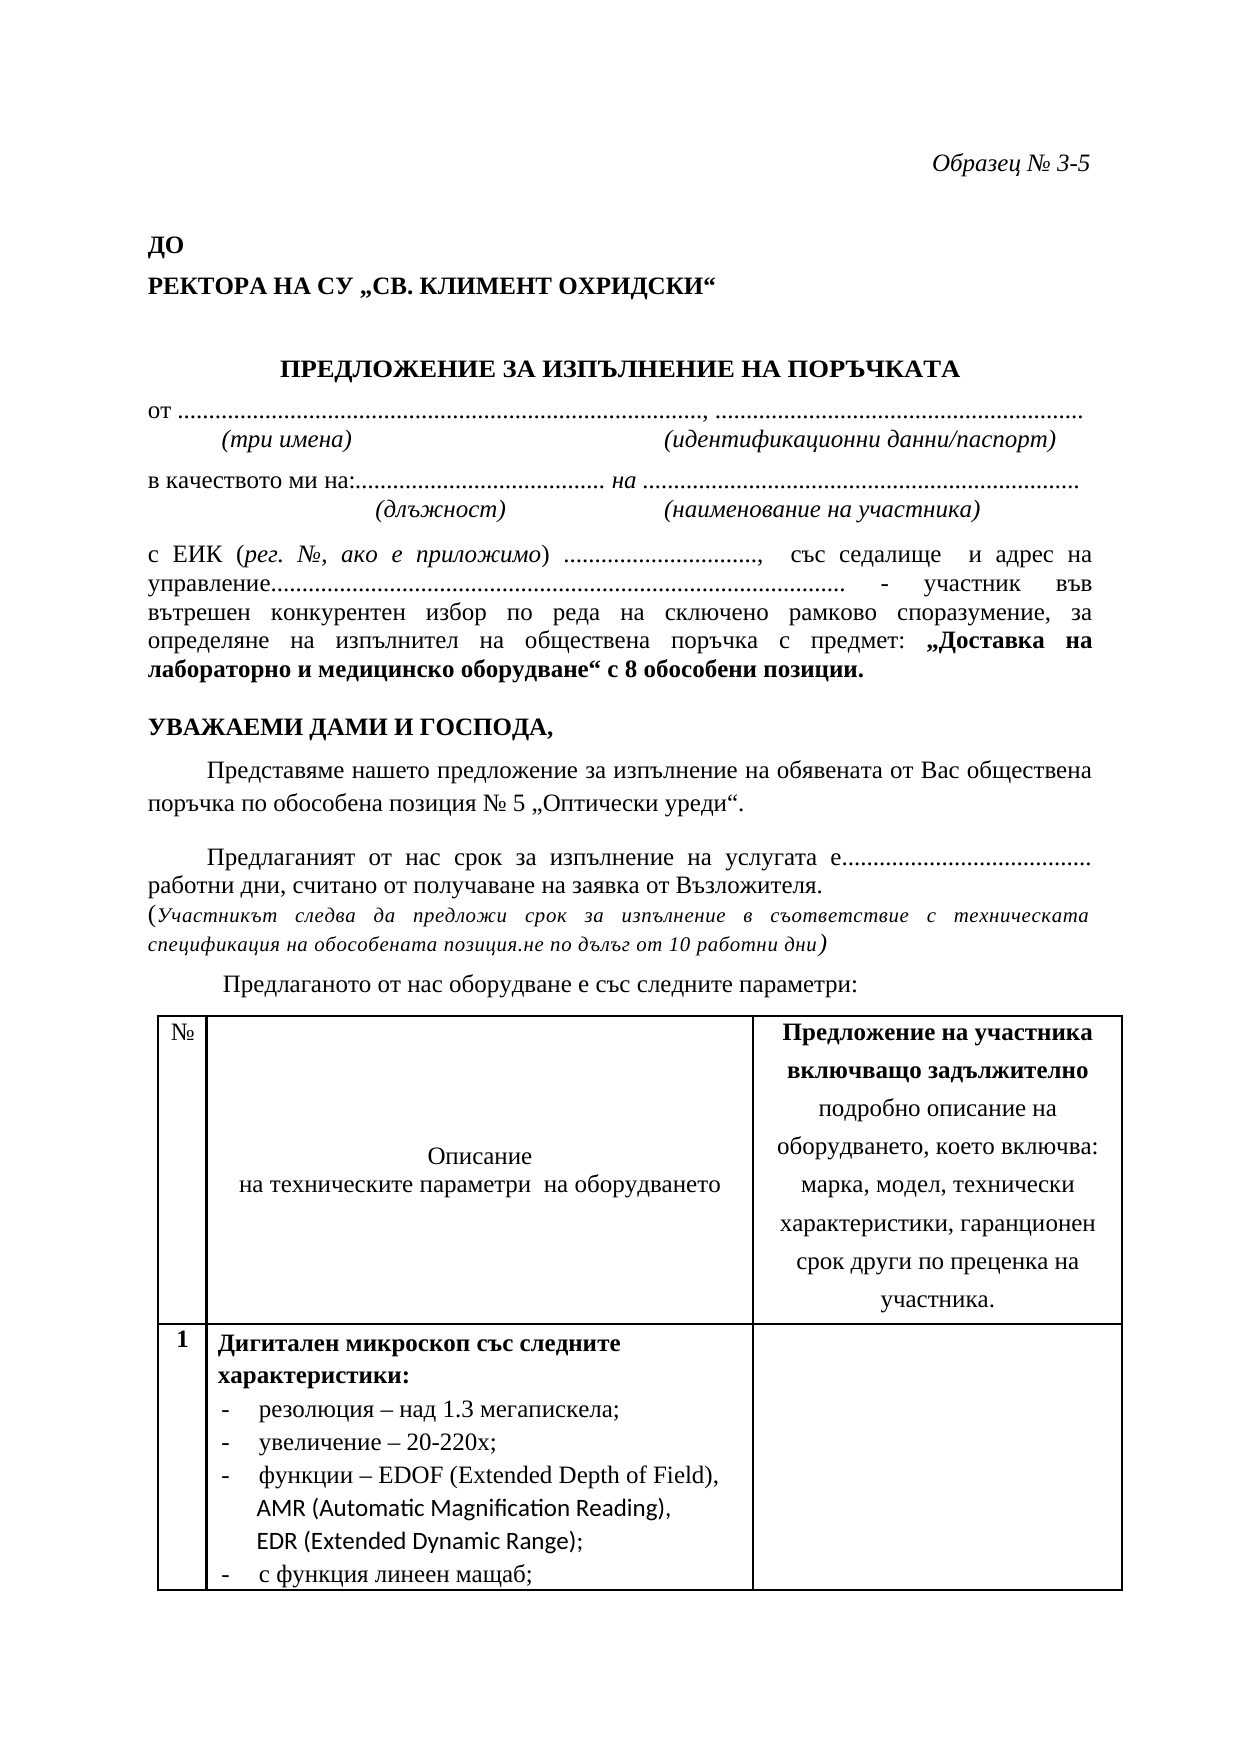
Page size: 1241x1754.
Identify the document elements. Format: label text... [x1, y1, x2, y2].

text (Участникът следва да предложи срок за изпълнение в съответствие с техническата спецификация на обособената позиция.не по дълъг от 10 работни дни) [148, 899, 1093, 957]
text (длъжност) (наименование на участника) [295, 494, 1093, 523]
text Предлаганият от нас срок за изпълнение на услугата е........................................ работни дни, считано от получаване на заявка от Възложителя. [148, 842, 1093, 899]
text ДО [148, 230, 1093, 259]
table_header № [159, 1017, 205, 1322]
text Предлаганото от нас оборудване е със следните параметри: [148, 969, 1093, 998]
text с ЕИК (рег. №, ако е приложимо) ..............................., със седалище и адрес на управление............................................................................................ - участник във вътрешен конкурентен избор по реда на сключено рамково споразумение, за определяне на изпълнител на обществена поръчка с предмет: „Доставка на лабораторно и медицинско оборудване“ с 8 обособени позиции. [148, 539, 1093, 683]
text в качеството ми на:........................................ на ...................................................................... [148, 465, 1093, 494]
text Представяме нашето предложение за изпълнение на обявената от Вас обществена поръчка по обособена позиция № 5 „Оптически уреди“. [148, 755, 1093, 816]
text РЕКТОРА НА СУ „СВ. КЛИМЕНТ ОХРИДСКИ“ [148, 271, 1093, 300]
table_header Предложение на участника включващо задължително подробно описание на оборудването, което включва: марка, модел, технически характеристики, гаранционен срок други по преценка на участника. [754, 1017, 1121, 1322]
text от ...................................................................................., ........................................................... [148, 395, 1093, 424]
table_cell [754, 1325, 1121, 1589]
text Образец № 3-5 [664, 148, 1093, 176]
table_cell 1 [159, 1325, 205, 1589]
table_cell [208, 1325, 752, 1589]
text (три имена) (идентификационни данни/паспорт) [148, 424, 1093, 453]
table_header Описание на техническите параметри на оборудването [208, 1017, 752, 1322]
text УВАЖАЕМИ ДАМИ И ГОСПОДА, [148, 712, 1093, 741]
text ПРЕДЛОЖЕНИЕ ЗА ИЗПЪЛНЕНИЕ НА ПОРЪЧКАТА [148, 354, 1093, 383]
